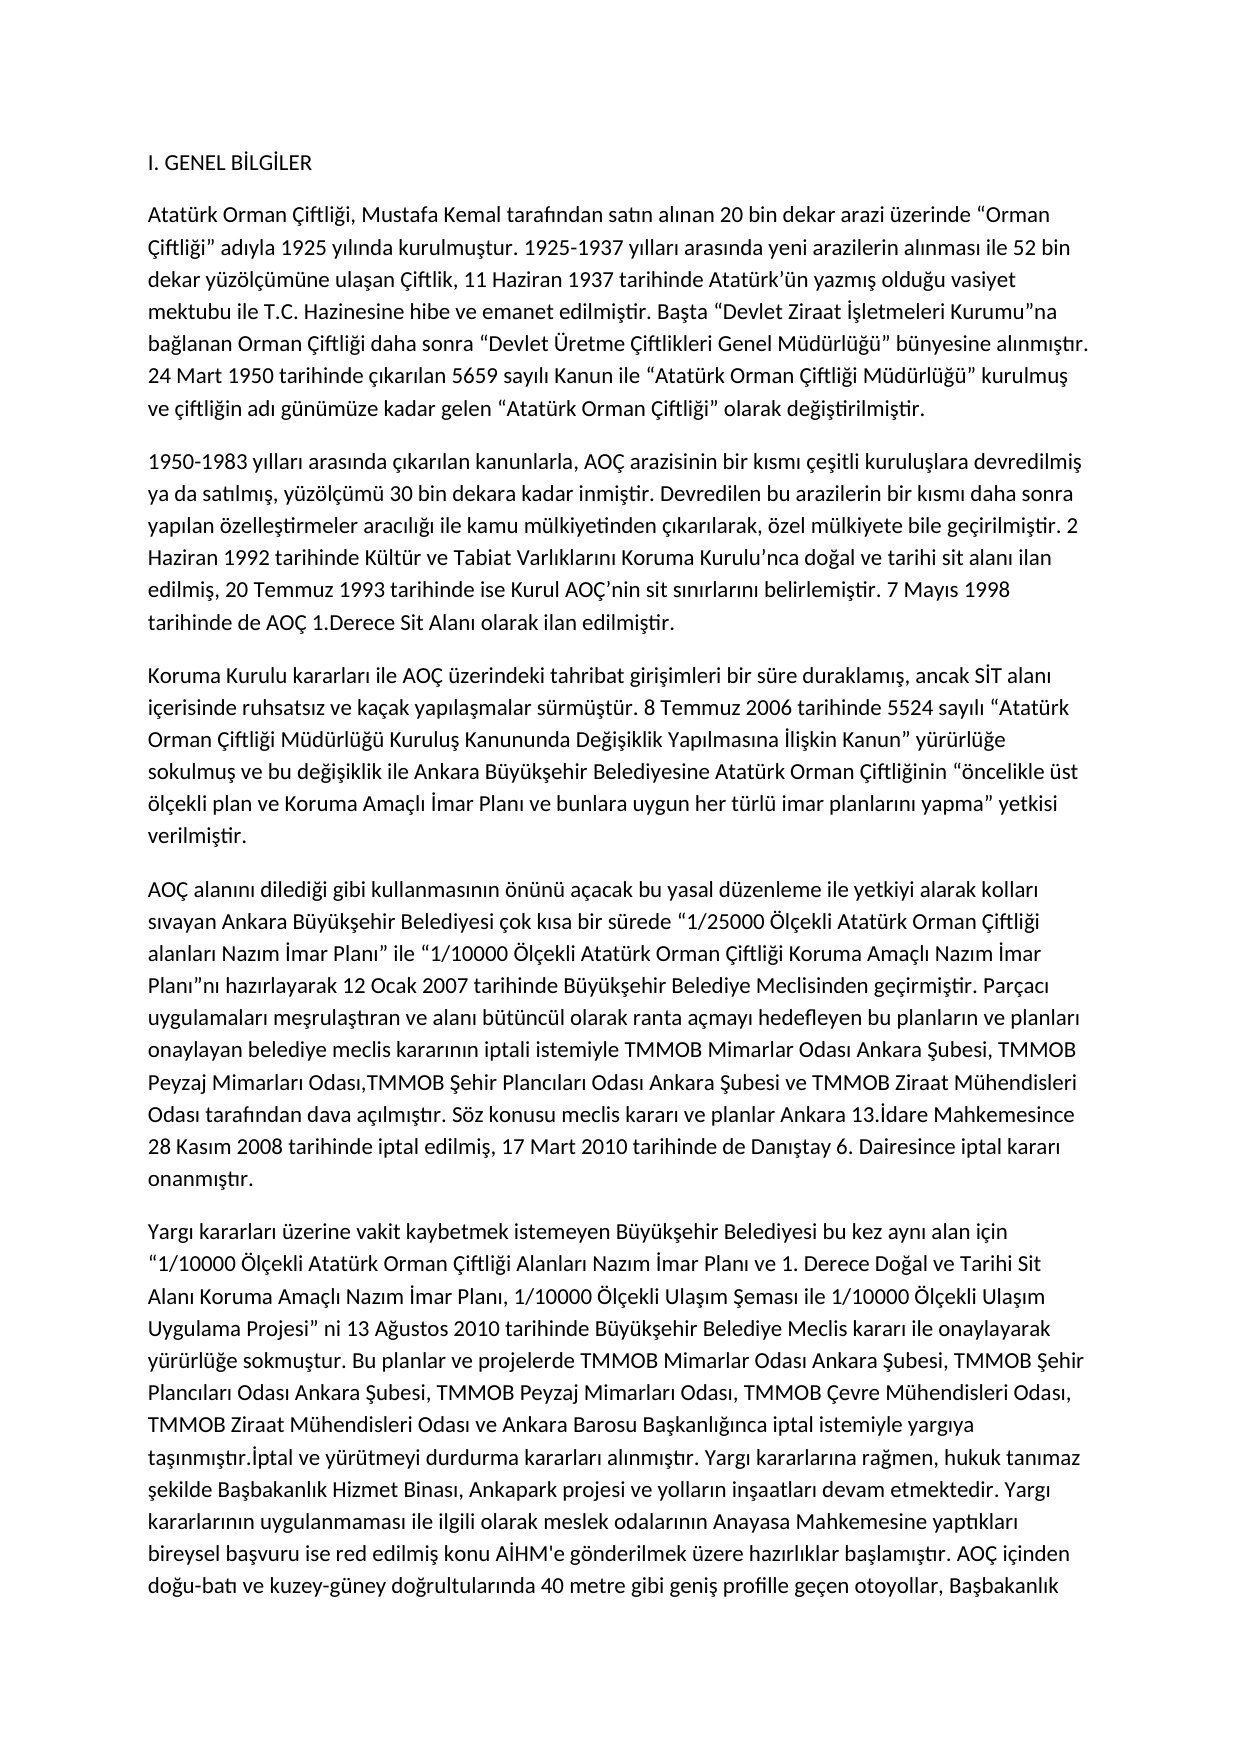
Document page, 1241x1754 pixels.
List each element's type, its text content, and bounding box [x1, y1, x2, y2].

text Atatürk Orman Çiftliği, Mustafa Kemal tarafından satın alınan 20 bin dekar arazi üzerinde “Orman Çiftliği” adıyla 1925 yılında kurulmuştur. 1925-1937 yılları arasında yeni arazilerin alınması ile 52 bin dekar yüzölçümüne ulaşan Çiftlik, 11 Haziran 1937 tarihinde Atatürk’ün yazmış olduğu vasiyet mektubu ile T.C. Hazinesine hibe ve emanet edilmiştir. Başta “Devlet Ziraat İşletmeleri Kurumu”na bağlanan Orman Çiftliği daha sonra “Devlet Üretme Çiftlikleri Genel Müdürlüğü” bünyesine alınmıştır. 24 Mart 1950 tarihinde çıkarılan 5659 sayılı Kanun ile “Atatürk Orman Çiftliği Müdürlüğü” kurulmuş ve çiftliğin adı günümüze kadar gelen “Atatürk Orman Çiftliği” olarak değiştirilmiştir. [148, 201, 1093, 422]
text AOÇ alanını dilediği gibi kullanmasının önünü açacak bu yasal düzenleme ile yetkiyi alarak kolları sıvayan Ankara Büyükşehir Belediyesi çok kısa bir sürede “1/25000 Ölçekli Atatürk Orman Çiftliği alanları Nazım İmar Planı” ile “1/10000 Ölçekli Atatürk Orman Çiftliği Koruma Amaçlı Nazım İmar Planı”nı hazırlayarak 12 Ocak 2007 tarihinde Büyükşehir Belediye Meclisinden geçirmiştir. Parçacı uygulamaları meşrulaştıran ve alanı bütüncül olarak ranta açmayı hedefleyen bu planların ve planları onaylayan belediye meclis kararının iptali istemiyle TMMOB Mimarlar Odası Ankara Şubesi, TMMOB Peyzaj Mimarları Odası,TMMOB Şehir Plancıları Odası Ankara Şubesi ve TMMOB Ziraat Mühendisleri Odası tarafından dava açılmıştır. Söz konusu meclis kararı ve planlar Ankara 13.İdare Mahkemesince 28 Kasım 2008 tarihinde iptal edilmiş, 17 Mart 2010 tarihinde de Danıştay 6. Dairesince iptal kararı onanmıştır. [148, 875, 1093, 1192]
text 1950-1983 yılları arasında çıkarılan kanunlarla, AOÇ arazisinin bir kısmı çeşitli kuruluşlara devredilmiş ya da satılmış, yüzölçümü 30 bin dekara kadar inmiştir. Devredilen bu arazilerin bir kısmı daha sonra yapılan özelleştirmeler aracılığı ile kamu mülkiyetinden çıkarılarak, özel mülkiyete bile geçirilmiştir. 2 Haziran 1992 tarihinde Kültür ve Tabiat Varlıklarını Koruma Kurulu’nca doğal ve tarihi sit alanı ilan edilmiş, 20 Temmuz 1993 tarihinde ise Kurul AOÇ’nin sit sınırlarını belirlemiştir. 7 Mayıs 1998 tarihinde de AOÇ 1.Derece Sit Alanı olarak ilan edilmiştir. [148, 447, 1093, 636]
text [148, 1217, 1093, 1599]
text Koruma Kurulu kararları ile AOÇ üzerindeki tahribat girişimleri bir süre duraklamış, ancak SİT alanı içerisinde ruhsatsız ve kaçak yapılaşmalar sürmüştür. 8 Temmuz 2006 tarihinde 5524 sayılı “Atatürk Orman Çiftliği Müdürlüğü Kuruluş Kanununda Değişiklik Yapılmasına İlişkin Kanun” yürürlüğe sokulmuş ve bu değişiklik ile Ankara Büyükşehir Belediyesine Atatürk Orman Çiftliğinin “öncelikle üst ölçekli plan ve Koruma Amaçlı İmar Planı ve bunlara uygun her türlü imar planlarını yapma” yetkisi verilmiştir. [148, 661, 1093, 850]
text I. GENEL BİLGİLER [148, 148, 1093, 176]
